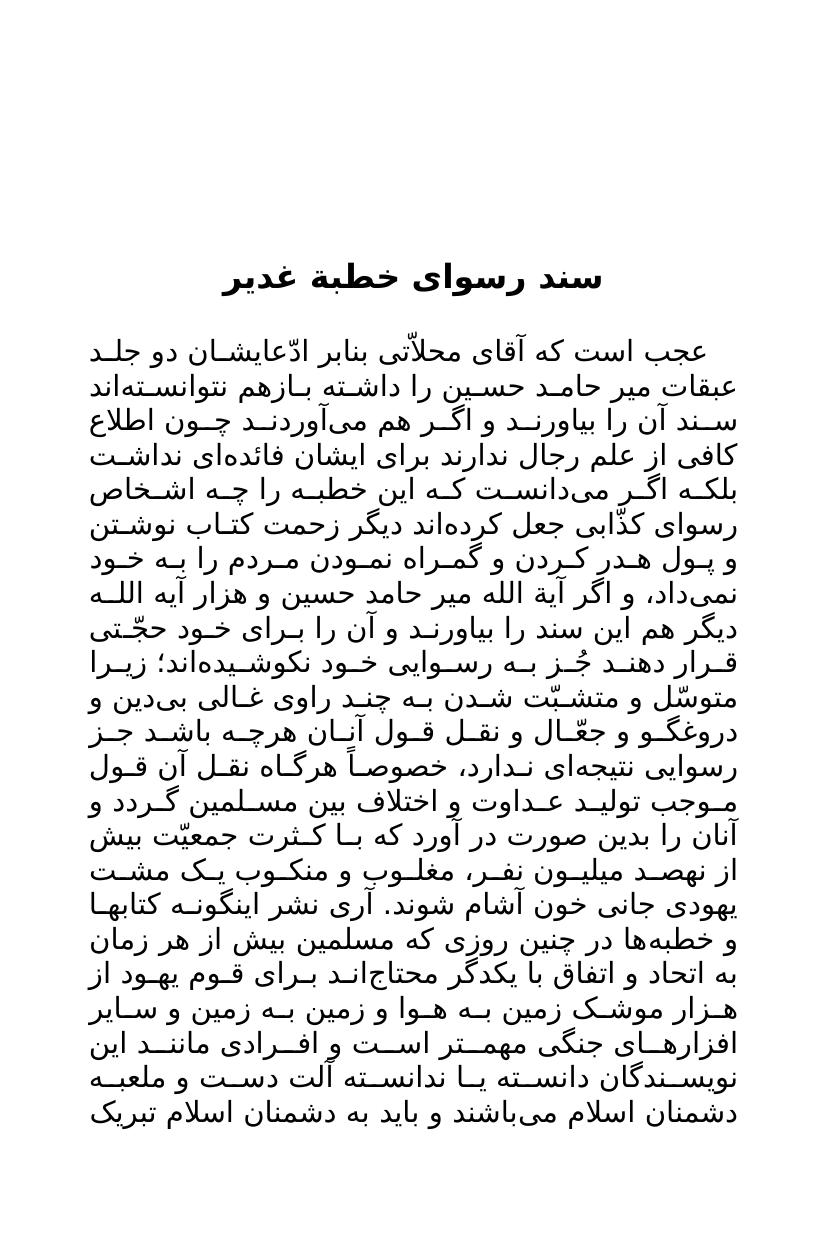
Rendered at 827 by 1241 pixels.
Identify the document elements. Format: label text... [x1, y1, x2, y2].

text سند رسوای خطبة غدیر [89, 258, 738, 297]
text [89, 334, 738, 1129]
